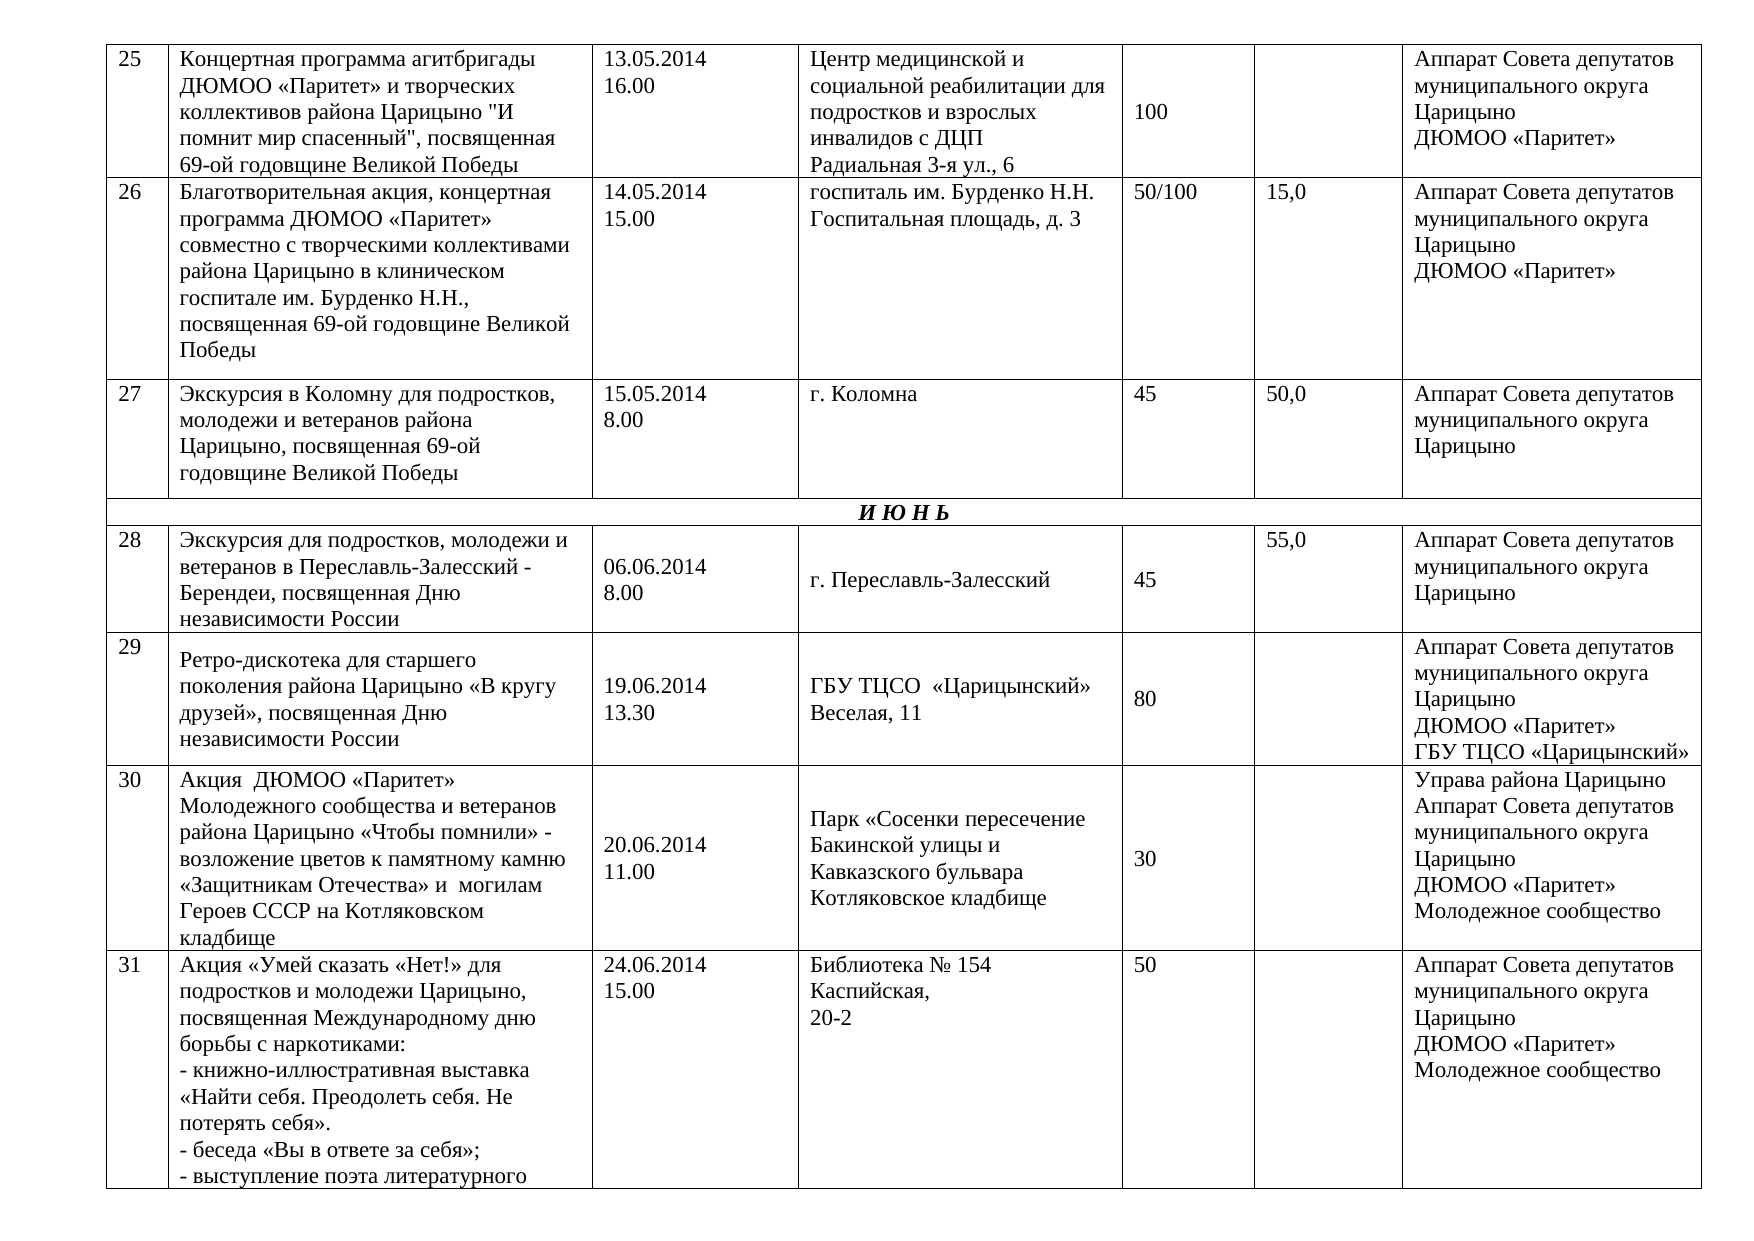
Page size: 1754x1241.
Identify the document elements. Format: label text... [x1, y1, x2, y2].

table_cell 28 [107, 526, 168, 632]
table_cell Центр медицинской и социальной реабилитации для подростков и взрослых инвалидов с ДЦП Радиальная 3-я ул., 6 [799, 45, 1122, 177]
table_cell 50 [1123, 951, 1254, 1188]
table_cell 29 [107, 633, 168, 764]
table_cell 20.06.2014 11.00 [593, 766, 798, 950]
table_cell 06.06.2014 8.00 [593, 526, 798, 632]
table_cell 27 [107, 380, 168, 498]
table_cell [1255, 766, 1402, 950]
table_cell 50,0 [1255, 380, 1402, 498]
table_cell 45 [1123, 380, 1254, 498]
table_cell 14.05.2014 15.00 [593, 178, 798, 379]
table_cell 30 [1123, 766, 1254, 950]
table_cell 15,0 [1255, 178, 1402, 379]
table_cell 30 [107, 766, 168, 950]
table_cell 80 [1123, 633, 1254, 764]
table_cell Аппарат Совета депутатов муниципального округа Царицыно ДЮМОО «Паритет» [1403, 178, 1701, 379]
table_cell 45 [1123, 526, 1254, 632]
table_cell Экскурсия для подростков, молодежи и ветеранов в Переславль-Залесский - Берендеи, посвященная Дню независимости России [169, 526, 592, 632]
table_cell 15.05.2014 8.00 [593, 380, 798, 498]
table_cell [1255, 45, 1402, 177]
table_cell [1255, 951, 1402, 1188]
table_cell г. Переславль-Залесский [799, 526, 1122, 632]
table_cell Аппарат Совета депутатов муниципального округа Царицыно [1403, 380, 1701, 498]
table_cell Благотворительная акция, концертная программа ДЮМОО «Паритет» совместно с творческими коллективами района Царицыно в клиническом госпитале им. Бурденко Н.Н., посвященная 69-ой годовщине Великой Победы [169, 178, 592, 379]
table_cell 55,0 [1255, 526, 1402, 632]
table_cell госпиталь им. Бурденко Н.Н. Госпитальная площадь, д. 3 [799, 178, 1122, 379]
table_cell И Ю Н Ь [107, 499, 1701, 525]
table_cell Экскурсия в Коломну для подростков, молодежи и ветеранов района Царицыно, посвященная 69-ой годовщине Великой Победы [169, 380, 592, 498]
table_cell Концертная программа агитбригады ДЮМОО «Паритет» и творческих коллективов района Царицыно "И помнит мир спасенный", посвященная 69-ой годовщине Великой Победы [169, 45, 592, 177]
table_cell ГБУ ТЦСО «Царицынский» Веселая, 11 [799, 633, 1122, 764]
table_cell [1403, 951, 1701, 1188]
table_cell 24.06.2014 15.00 [593, 951, 798, 1188]
table_cell 31 [107, 951, 168, 1188]
table_cell 13.05.2014 16.00 [593, 45, 798, 177]
table_cell Аппарат Совета депутатов муниципального округа Царицыно ДЮМОО «Паритет» [1403, 45, 1701, 177]
table_cell Управа района Царицыно Аппарат Совета депутатов муниципального округа Царицыно ДЮМОО «Паритет» Молодежное сообщество [1403, 766, 1701, 950]
table_cell Аппарат Совета депутатов муниципального округа Царицыно [1403, 526, 1701, 632]
table_cell 19.06.2014 13.30 [593, 633, 798, 764]
table_cell [1255, 633, 1402, 764]
table_cell 100 [1123, 45, 1254, 177]
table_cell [799, 951, 1122, 1188]
table_cell 50/100 [1123, 178, 1254, 379]
table_cell 26 [107, 178, 168, 379]
table_cell г. Коломна [799, 380, 1122, 498]
table_cell Ретро-дискотека для старшего поколения района Царицыно «В кругу друзей», посвященная Дню независимости России [169, 633, 592, 764]
table_cell Аппарат Совета депутатов муниципального округа Царицыно ДЮМОО «Паритет» ГБУ ТЦСО «Царицынский» [1403, 633, 1701, 764]
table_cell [169, 951, 592, 1188]
table_cell Парк «Сосенки пересечение Бакинской улицы и Кавказского бульвара Котляковское кладбище [799, 766, 1122, 950]
table_cell Акция ДЮМОО «Паритет» Молодежного сообщества и ветеранов района Царицыно «Чтобы помнили» - возложение цветов к памятному камню «Защитникам Отечества» и могилам Героев СССР на Котляковском кладбище [169, 766, 592, 950]
table_cell 25 [107, 45, 168, 177]
